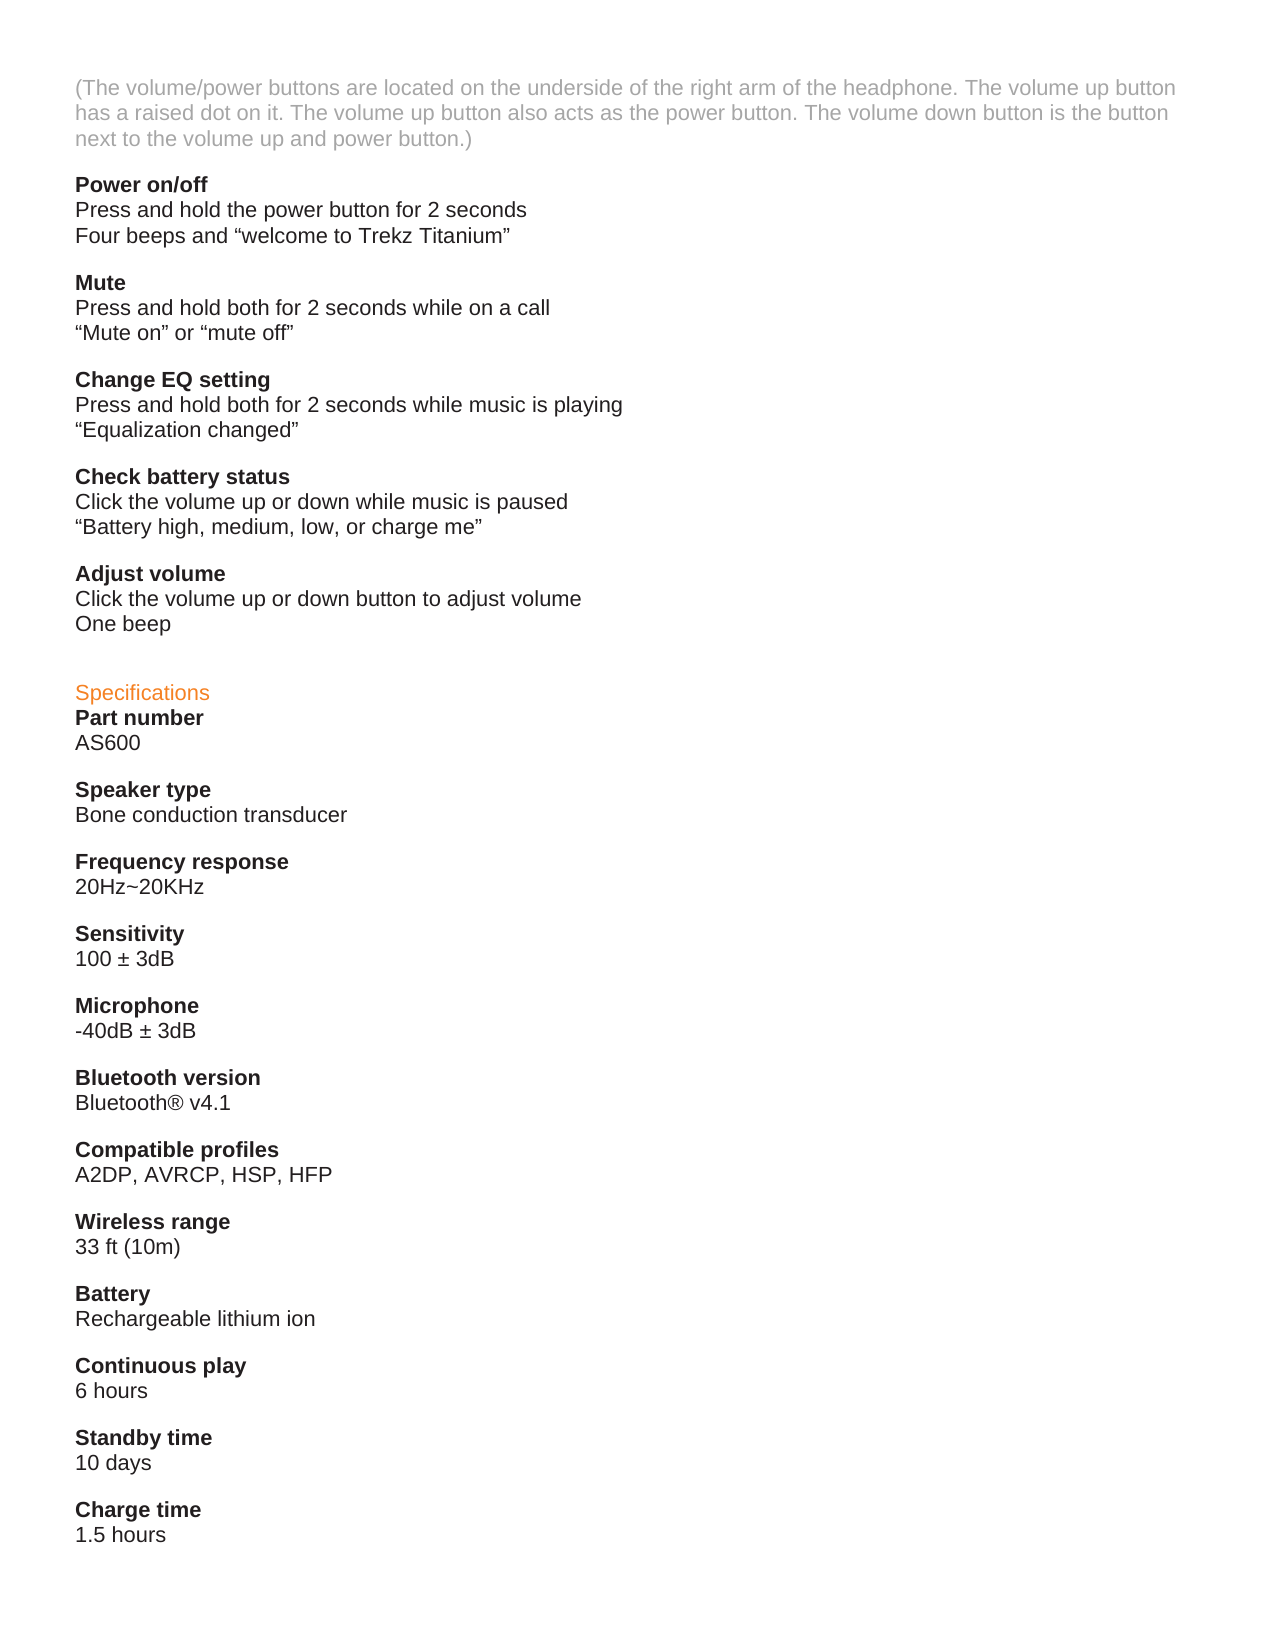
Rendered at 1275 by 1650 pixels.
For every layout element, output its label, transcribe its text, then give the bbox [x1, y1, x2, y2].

text Rechargeable lithium ion [75, 1306, 1200, 1331]
text Four beeps and “welcome to Trekz Titanium” [75, 223, 1200, 248]
text Frequency response [75, 849, 1200, 874]
text Change EQ setting [75, 367, 1200, 392]
text Part number [75, 705, 1200, 730]
text 33 ft (10m) [75, 1234, 1200, 1259]
text Click the volume up or down button to adjust volume [75, 586, 1200, 611]
text “Battery high, medium, low, or charge me” [75, 514, 1200, 539]
text Mute [75, 269, 1200, 294]
text Bluetooth version [75, 1065, 1200, 1090]
text Sensitivity [75, 921, 1200, 946]
text 6 hours [75, 1378, 1200, 1403]
text Speaker type [75, 777, 1200, 802]
text Continuous play [75, 1353, 1200, 1378]
text Click the volume up or down while music is paused [75, 489, 1200, 514]
text Bone conduction transducer [75, 802, 1200, 827]
text One beep [75, 611, 1200, 637]
text Press and hold both for 2 seconds while music is playing [75, 392, 1200, 417]
text Battery [75, 1281, 1200, 1306]
text Charge time [75, 1497, 1200, 1522]
text Adjust volume [75, 561, 1200, 586]
text “Mute on” or “mute off” [75, 320, 1200, 345]
text Power on/off [75, 172, 1200, 197]
text Press and hold the power button for 2 seconds [75, 197, 1200, 223]
text “Equalization changed” [75, 417, 1200, 442]
text Bluetooth® v4.1 [75, 1090, 1200, 1115]
text 20Hz~20KHz [75, 874, 1200, 899]
text 100 ± 3dB [75, 946, 1200, 971]
text Compatible profiles [75, 1137, 1200, 1162]
text Press and hold both for 2 seconds while on a call [75, 294, 1200, 320]
text AS600 [75, 730, 1200, 755]
text A2DP, AVRCP, HSP, HFP [75, 1162, 1200, 1187]
text -40dB ± 3dB [75, 1018, 1200, 1043]
text Specifications [75, 680, 1200, 705]
text Wireless range [75, 1209, 1200, 1234]
text Standby time [75, 1425, 1200, 1450]
text 1.5 hours [75, 1522, 1200, 1547]
text Check battery status [75, 464, 1200, 489]
text Microphone [75, 993, 1200, 1018]
text 10 days [75, 1450, 1200, 1475]
text (The volume/power buttons are located on the underside of the right arm of the headphone. The volume up button has a raised dot on it. The volume up button also acts as the power button. The volume down button is the button next to the volume up and power button.) [75, 75, 1200, 151]
